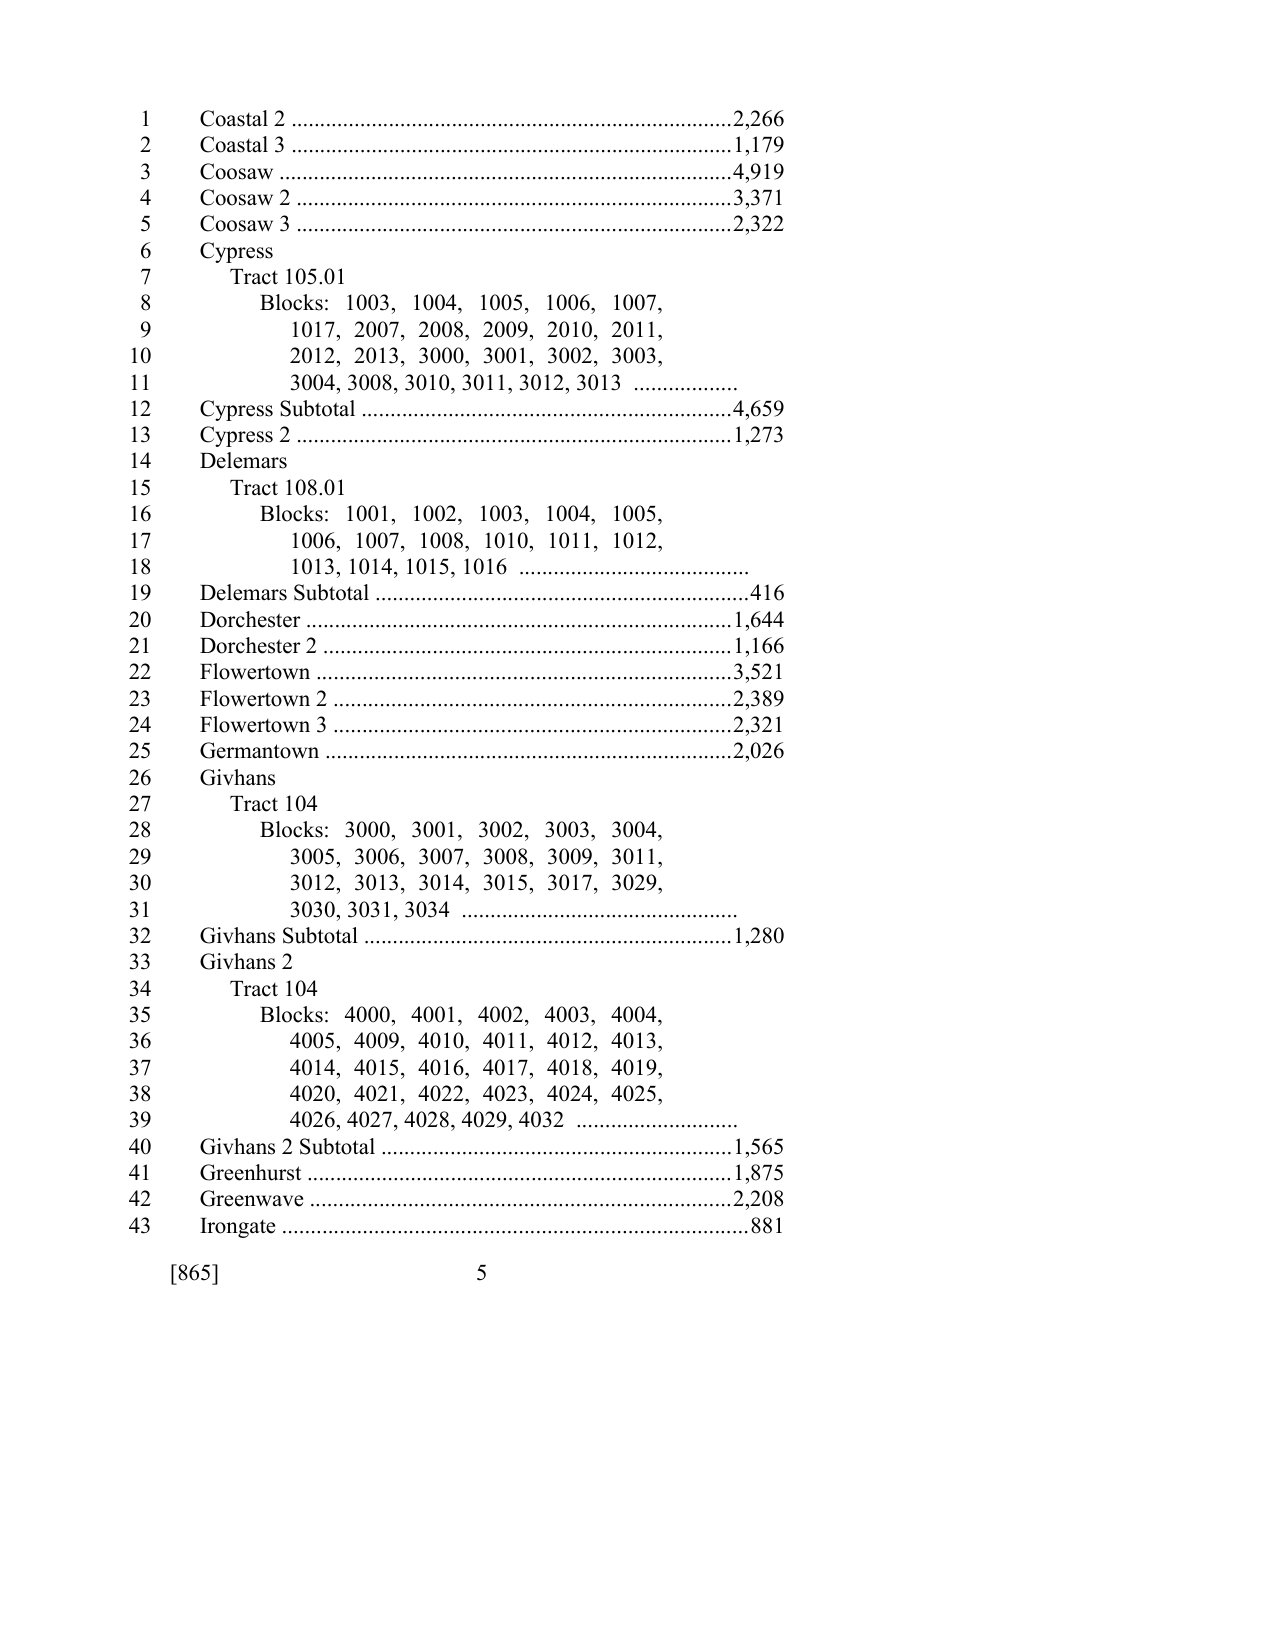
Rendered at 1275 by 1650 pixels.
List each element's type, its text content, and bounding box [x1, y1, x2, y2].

text Givhans 2 [199, 948, 787, 975]
text Cypress 2 1,273 [199, 421, 787, 448]
text Tract 105.01 [229, 263, 787, 289]
text Flowertown 3 2,321 [199, 711, 787, 737]
text Greenhurst 1,875 [199, 1159, 787, 1186]
text Tract 104 [229, 975, 787, 1001]
text Tract 108.01 [229, 474, 787, 500]
text Blocks: 1003, 1004, 1005, 1006, 1007, 1017, 2007, 2008, 2009, 2010, 2011, 2012, 2013, 3000, 3001, 3002, 3003, 3004, 3008, 3010, 3011, 3012, 3013 4659 [259, 289, 663, 395]
text Givhans 2 Subtotal 1,565 [199, 1133, 787, 1159]
text Givhans Subtotal 1,280 [199, 922, 787, 948]
text Flowertown 2 2,389 [199, 685, 787, 711]
text Coastal 3 1,179 [199, 131, 787, 158]
text Coastal 2 2,266 [199, 105, 787, 131]
text Flowertown 3,521 [199, 658, 787, 685]
text Dorchester 2 1,166 [199, 632, 787, 658]
text Greenwave 2,208 [199, 1186, 787, 1212]
text Germantown 2,026 [199, 737, 787, 764]
text Coosaw 2 3,371 [199, 184, 787, 210]
text Delemars [199, 448, 787, 474]
text Delemars Subtotal 416 [199, 579, 787, 606]
text Cypress [199, 237, 787, 263]
text Dorchester 1,644 [199, 606, 787, 632]
text Irongate 881 [199, 1212, 787, 1238]
text Blocks: 4000, 4001, 4002, 4003, 4004, 4005, 4009, 4010, 4011, 4012, 4013, 4014, 4015, 4016, 4017, 4018, 4019, 4020, 4021, 4022, 4023, 4024, 4025, 4026, 4027, 4028, 4029, 4032 1565 [259, 1001, 663, 1133]
text Givhans [199, 764, 787, 790]
text Coosaw 3 2,322 [199, 210, 787, 237]
text Blocks: 1001, 1002, 1003, 1004, 1005, 1006, 1007, 1008, 1010, 1011, 1012, 1013, 1014, 1015, 1016 416 [259, 500, 663, 579]
text Cypress Subtotal 4,659 [199, 395, 787, 421]
text Coosaw 4,919 [199, 158, 787, 184]
text Tract 104 [229, 790, 787, 817]
text Blocks: 3000, 3001, 3002, 3003, 3004, 3005, 3006, 3007, 3008, 3009, 3011, 3012, 3013, 3014, 3015, 3017, 3029, 3030, 3031, 3034 1280 [259, 817, 663, 922]
